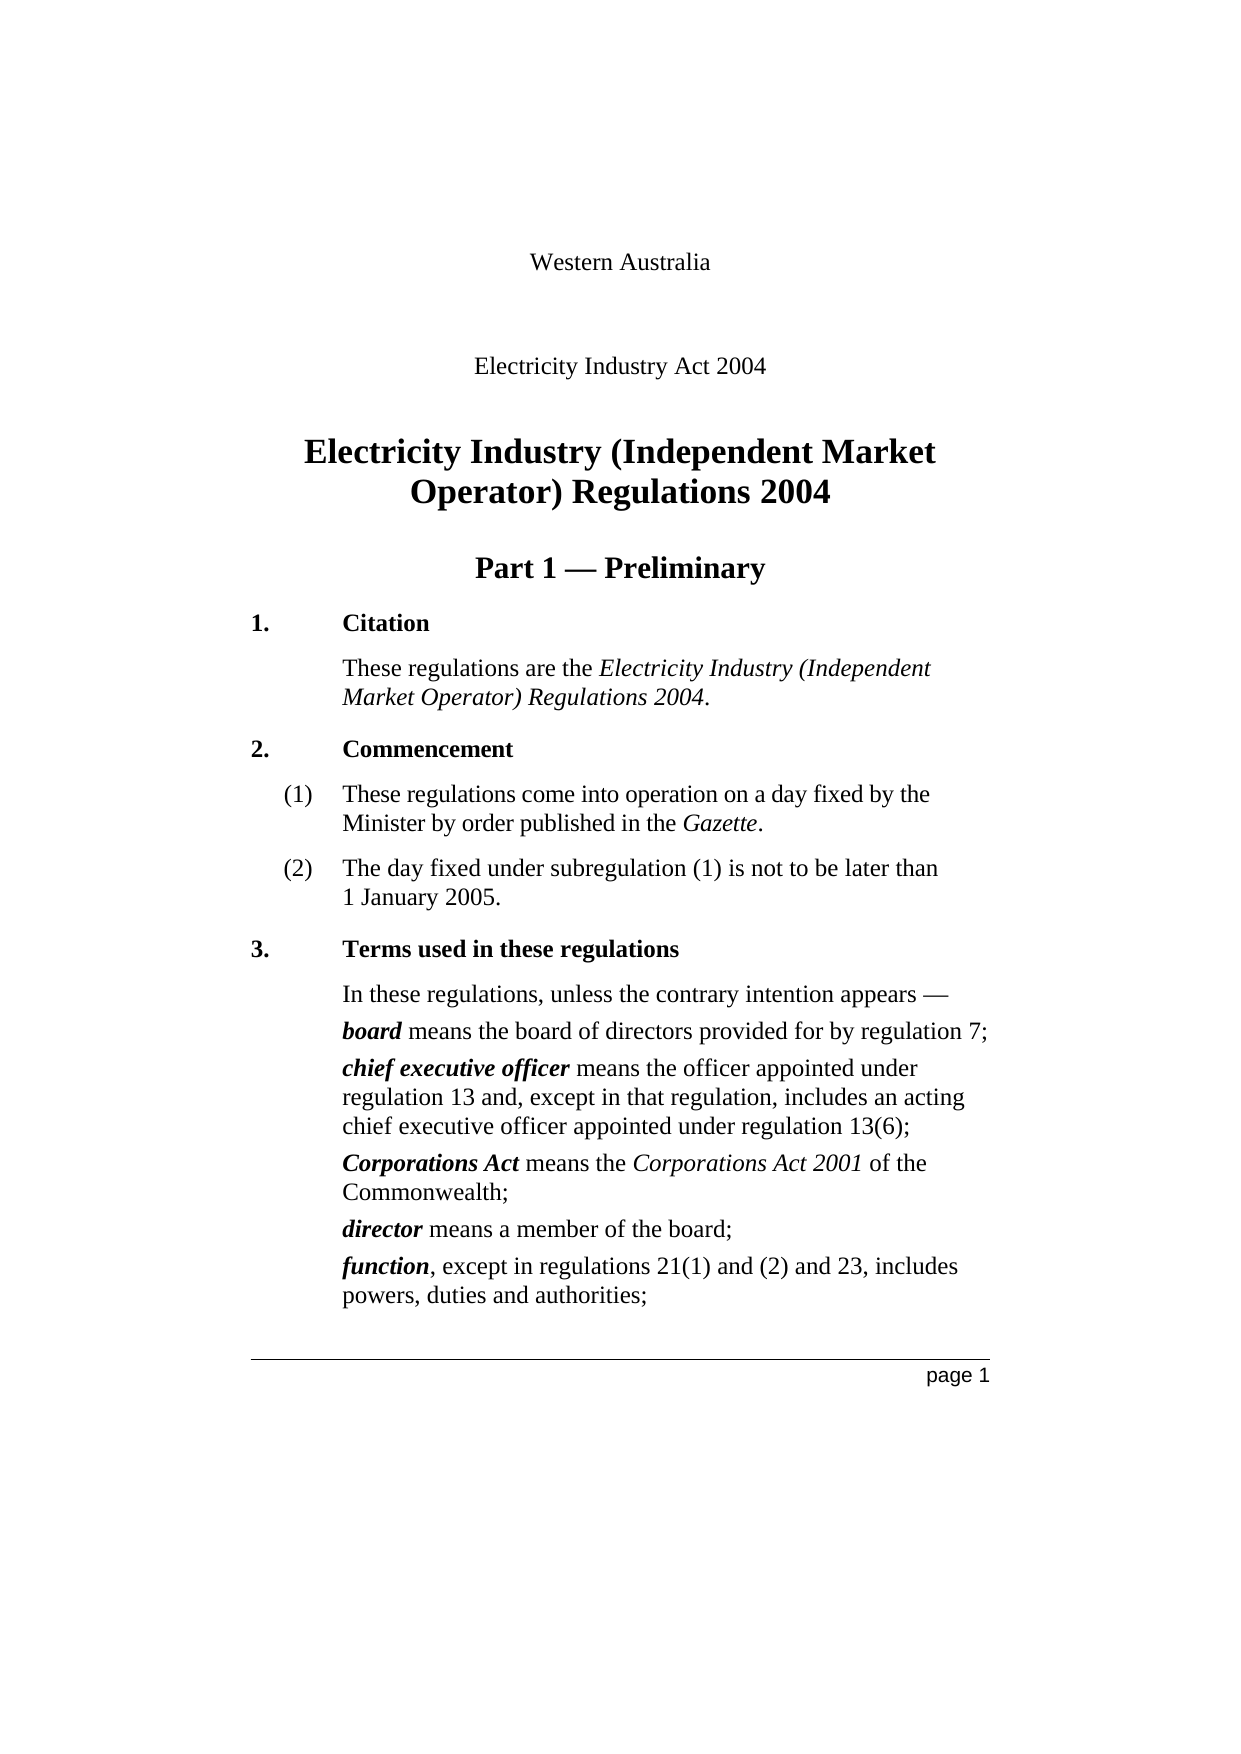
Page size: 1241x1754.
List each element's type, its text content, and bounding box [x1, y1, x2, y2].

text (2) The day fixed under subregulation (1) is not to be later than 1 January 2005. [251, 853, 990, 911]
subtitle 1. Citation [251, 608, 990, 637]
text (1) These regulations come into operation on a day fixed by the Minister by order published in the Gazette. [251, 779, 990, 837]
subtitle Part 1 — Preliminary [251, 549, 990, 585]
text Electricity Industry (Independent Market Operator) Regulations 2004 [251, 430, 990, 512]
text These regulations are the Electricity Industry (Independent Market Operator) Regulations 2004. [251, 653, 990, 711]
text function, except in regulations 21(1) and (2) and 23, includes powers, duties and authorities; [251, 1251, 990, 1308]
text director means a member of the board; [251, 1214, 990, 1243]
subtitle 3. Terms used in these regulations [251, 934, 990, 963]
text Electricity Industry Act 2004 [251, 351, 990, 380]
text In these regulations, unless the contrary intention appears — [251, 979, 990, 1008]
text Corporations Act means the Corporations Act 2001 of the Commonwealth; [251, 1148, 990, 1206]
text chief executive officer means the officer appointed under regulation 13 and, except in that regulation, includes an acting chief executive officer appointed under regulation 13(6); [251, 1053, 990, 1140]
text board means the board of directors provided for by regulation 7; [251, 1016, 990, 1045]
subtitle 2. Commencement [251, 734, 990, 763]
